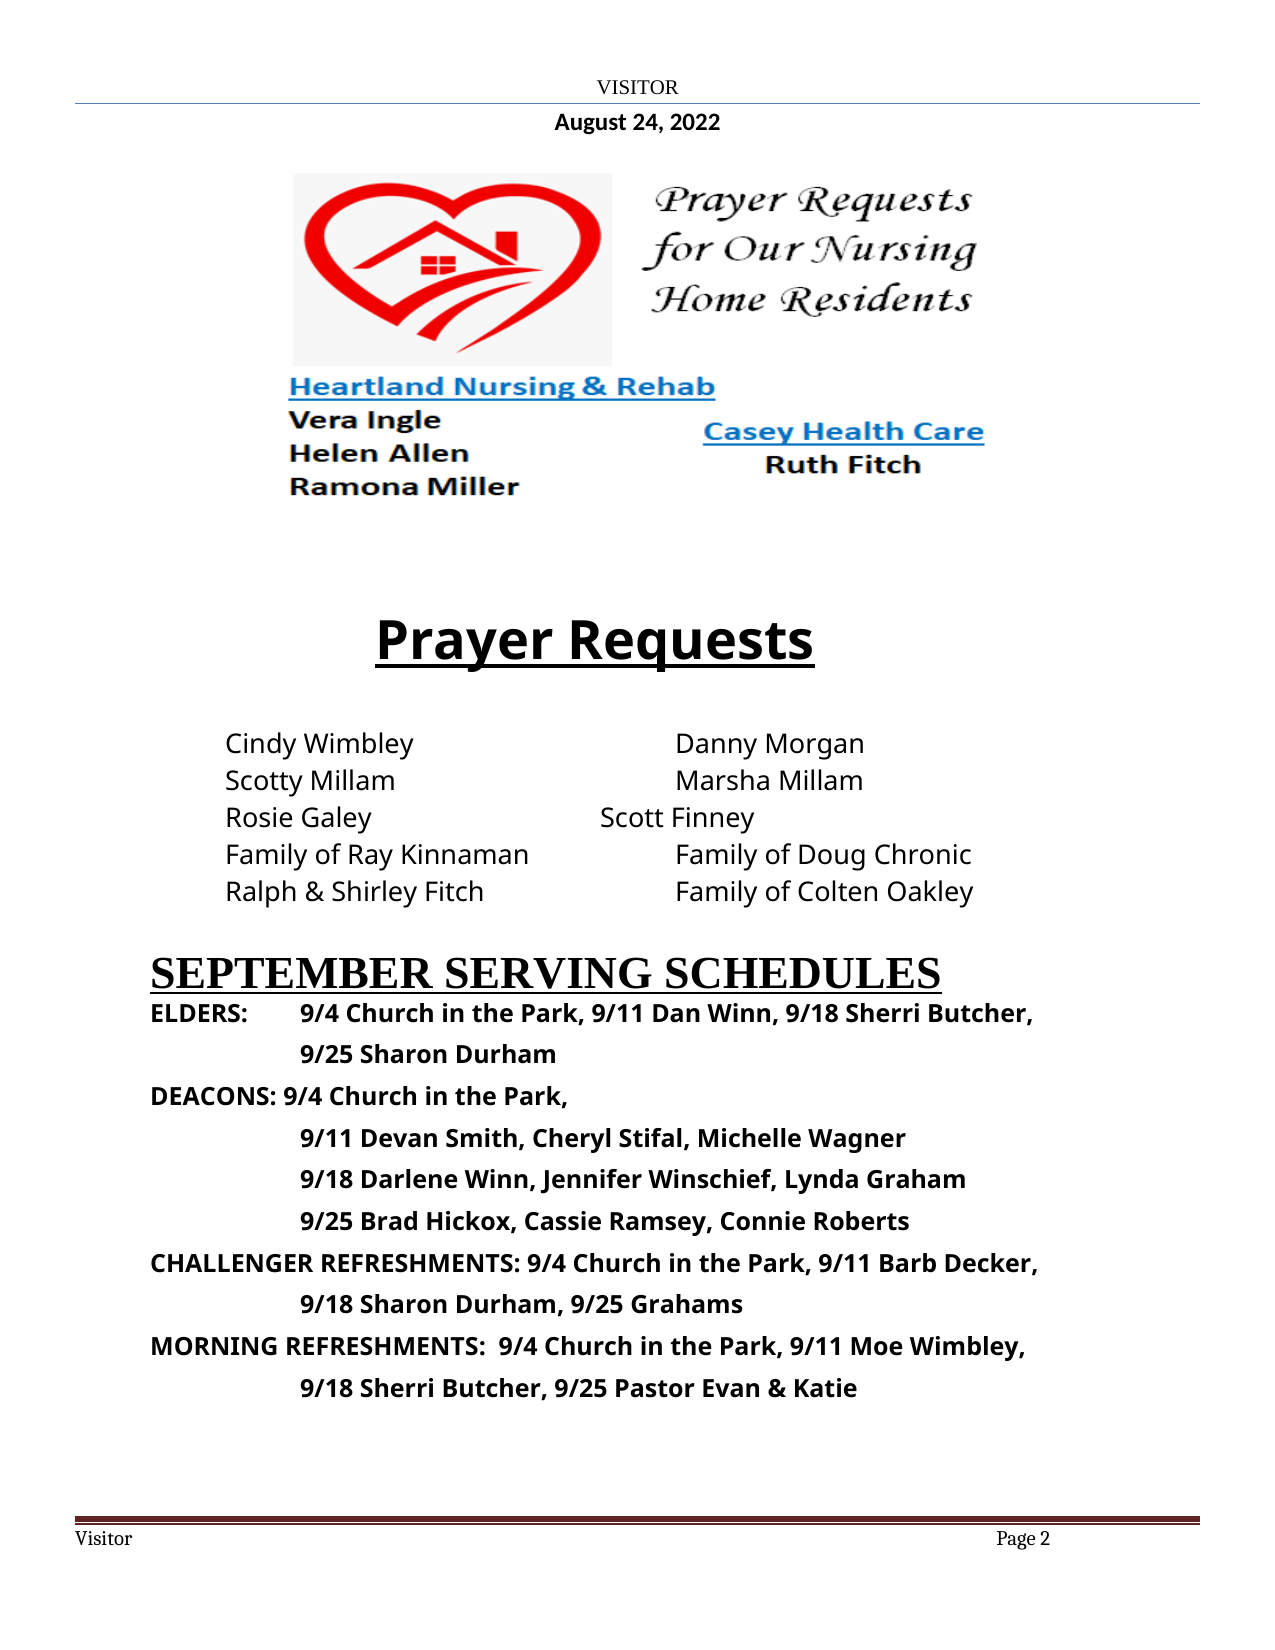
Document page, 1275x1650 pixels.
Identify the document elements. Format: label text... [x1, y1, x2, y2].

text DEACONS: 9/4 Church in the Park, [75, 1082, 1200, 1111]
text Scotty Millam Marsha Millam [150, 762, 1200, 799]
text 9/25 Sharon Durham [300, 1041, 1200, 1070]
text Cindy Wimbley Danny Morgan [75, 725, 1200, 762]
text CHALLENGER REFRESHMENTS: 9/4 Church in the Park, 9/11 Barb Decker, [150, 1249, 1200, 1278]
text 9/18 Darlene Winn, Jennifer Winschief, Lynda Graham [225, 1166, 1200, 1195]
text 9/18 Sherri Butcher, 9/25 Pastor Evan & Katie [150, 1374, 1200, 1403]
text Ralph & Shirley Fitch Family of Colten Oakley [150, 872, 1200, 909]
text ELDERS: 9/4 Church in the Park, 9/11 Dan Winn, 9/18 Sherri Butcher, [150, 999, 1200, 1028]
text Rosie Galey Scott Finney [150, 799, 1200, 836]
picture [262, 164, 1013, 578]
text MORNING REFRESHMENTS: 9/4 Church in the Park, 9/11 Moe Wimbley, [150, 1332, 1200, 1361]
text 9/18 Sharon Durham, 9/25 Grahams [150, 1291, 1200, 1320]
text Prayer Requests [300, 602, 1200, 676]
text 9/11 Devan Smith, Cheryl Stifal, Michelle Wagner [225, 1124, 1200, 1153]
text 9/25 Brad Hickox, Cassie Ramsey, Connie Roberts [225, 1207, 1200, 1236]
text SEPTEMBER SERVING SCHEDULES [75, 946, 1200, 999]
text Family of Ray Kinnaman Family of Doug Chronic [150, 836, 1200, 872]
